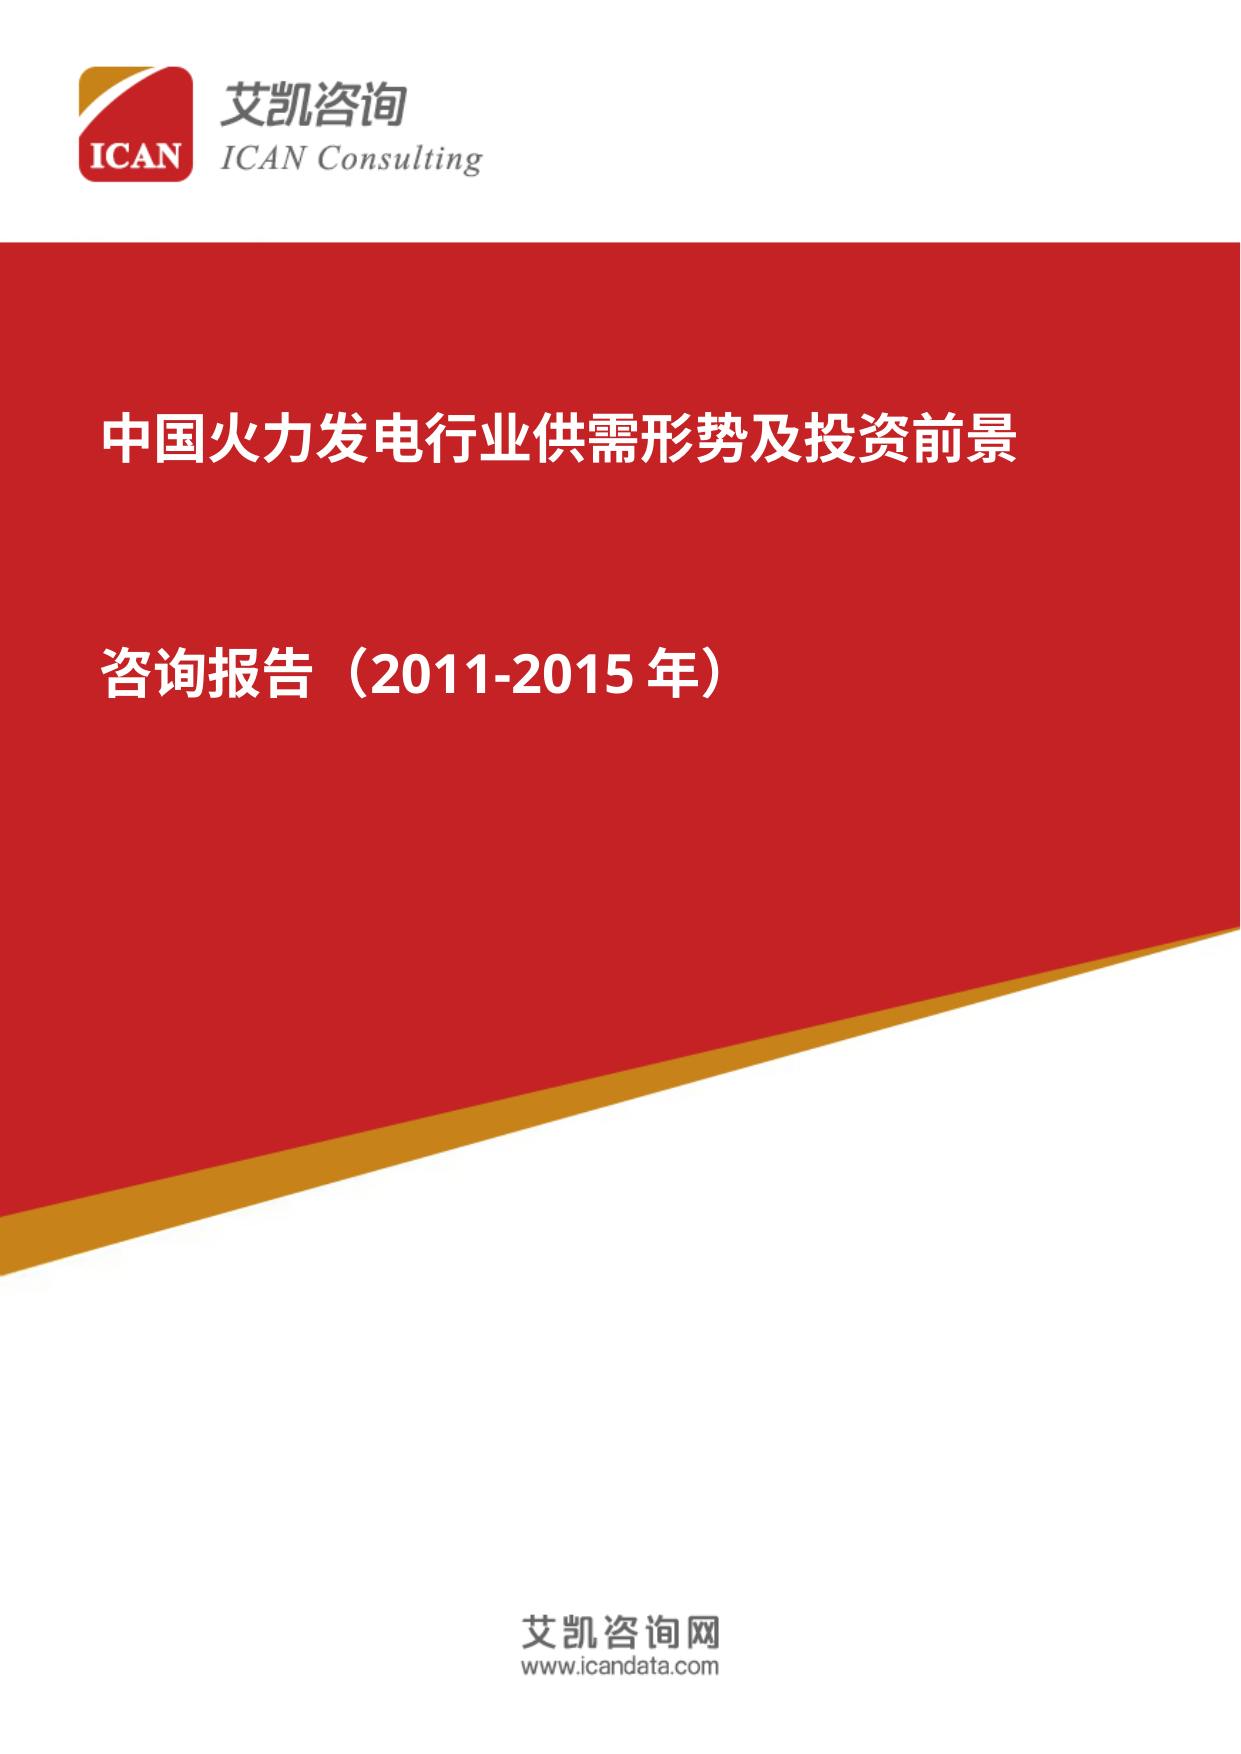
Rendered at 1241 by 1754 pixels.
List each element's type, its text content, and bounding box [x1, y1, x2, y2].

subtitle 中国火力发电行业供需形势及投资前景咨询报告（2011-2015年） [99, 386, 1053, 718]
picture [0, 5, 1241, 1754]
